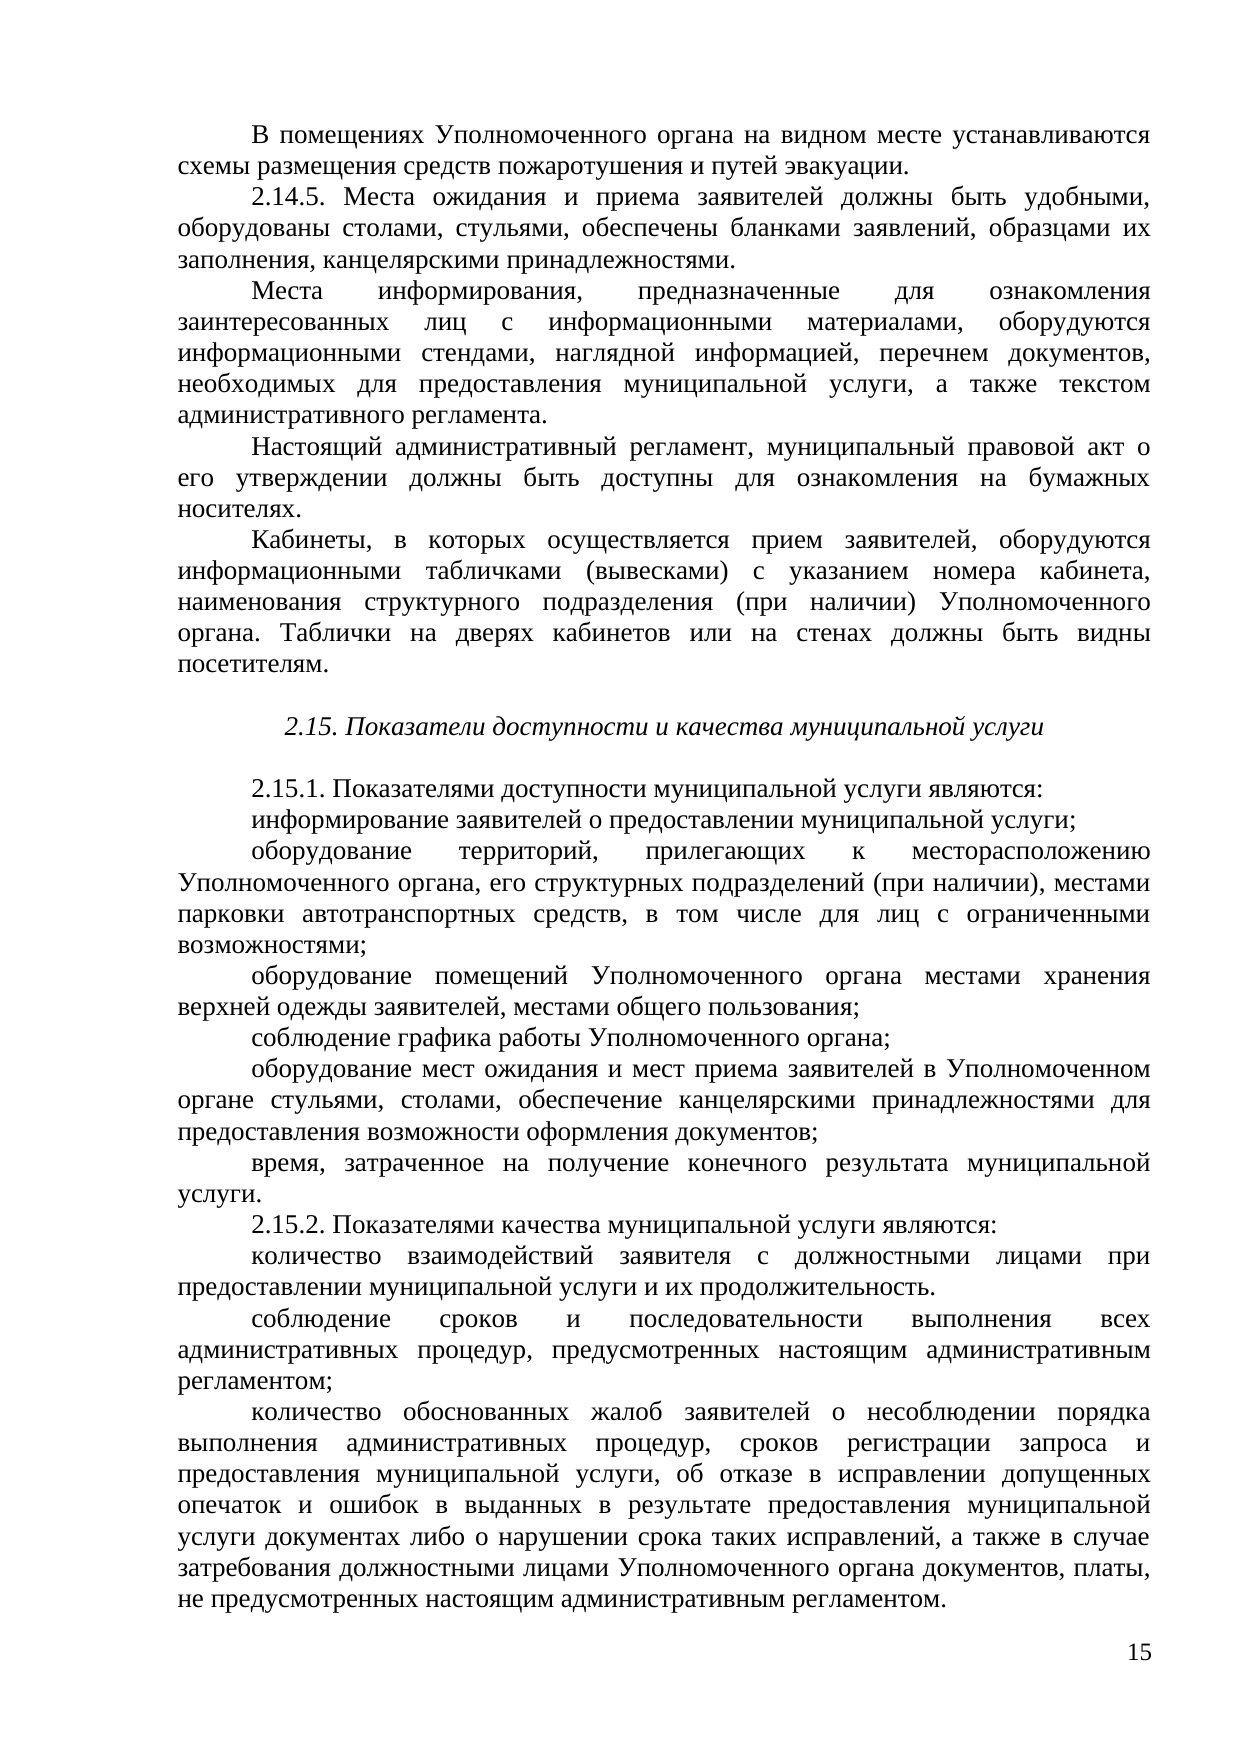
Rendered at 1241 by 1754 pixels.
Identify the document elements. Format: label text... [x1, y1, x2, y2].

text соблюдение графика работы Уполномоченного органа; [177, 1021, 1152, 1052]
text информирование заявителей о предоставлении муниципальной услуги; [177, 803, 1152, 834]
text время, затраченное на получение конечного результата муниципальной услуги. [177, 1146, 1152, 1208]
text Места информирования, предназначенные для ознакомления заинтересованных лиц с информационными материалами, оборудуются информационными стендами, наглядной информацией, перечнем документов, необходимых для предоставления муниципальной услуги, а также текстом административного регламента. [177, 274, 1152, 429]
text В помещениях Уполномоченного органа на видном месте устанавливаются схемы размещения средств пожаротушения и путей эвакуации. [177, 118, 1152, 180]
text оборудование мест ожидания и мест приема заявителей в Уполномоченном органе стульями, столами, обеспечение канцелярскими принадлежностями для предоставления возможности оформления документов; [177, 1052, 1152, 1146]
text 2.15.2. Показателями качества муниципальной услуги являются: [177, 1208, 1152, 1239]
text оборудование помещений Уполномоченного органа местами хранения верхней одежды заявителей, местами общего пользования; [177, 959, 1152, 1021]
text соблюдение сроков и последовательности выполнения всех административных процедур, предусмотренных настоящим административным регламентом; [177, 1302, 1152, 1395]
text 2.15.1. Показателями доступности муниципальной услуги являются: [177, 772, 1152, 803]
subtitle 2.15. Показатели доступности и качества муниципальной услуги [177, 710, 1152, 741]
text 2.14.5. Места ожидания и приема заявителей должны быть удобными, оборудованы столами, стульями, обеспечены бланками заявлений, образцами их заполнения, канцелярскими принадлежностями. [177, 180, 1152, 274]
text оборудование территорий, прилегающих к месторасположению Уполномоченного органа, его структурных подразделений (при наличии), местами парковки автотранспортных средств, в том числе для лиц с ограниченными возможностями; [177, 834, 1152, 959]
text Настоящий административный регламент, муниципальный правовой акт о его утверждении должны быть доступны для ознакомления на бумажных носителях. [177, 429, 1152, 523]
text количество взаимодействий заявителя с должностными лицами при предоставлении муниципальной услуги и их продолжительность. [177, 1239, 1152, 1302]
subtitle количество обоснованных жалоб заявителей о несоблюдении порядка выполнения административных процедур, сроков регистрации запроса и предоставления муниципальной услуги, об отказе в исправлении допущенных опечаток и ошибок в выданных в результате предоставления муниципальной услуги документах либо о нарушении срока таких исправлений, а также в случае затребования должностными лицами Уполномоченного органа документов, платы, не предусмотренных настоящим административным регламентом. [177, 1395, 1152, 1613]
text Кабинеты, в которых осуществляется прием заявителей, оборудуются информационными табличками (вывесками) с указанием номера кабинета, наименования структурного подразделения (при наличии) Уполномоченного органа. Таблички на дверях кабинетов или на стенах должны быть видны посетителям. [177, 523, 1152, 679]
